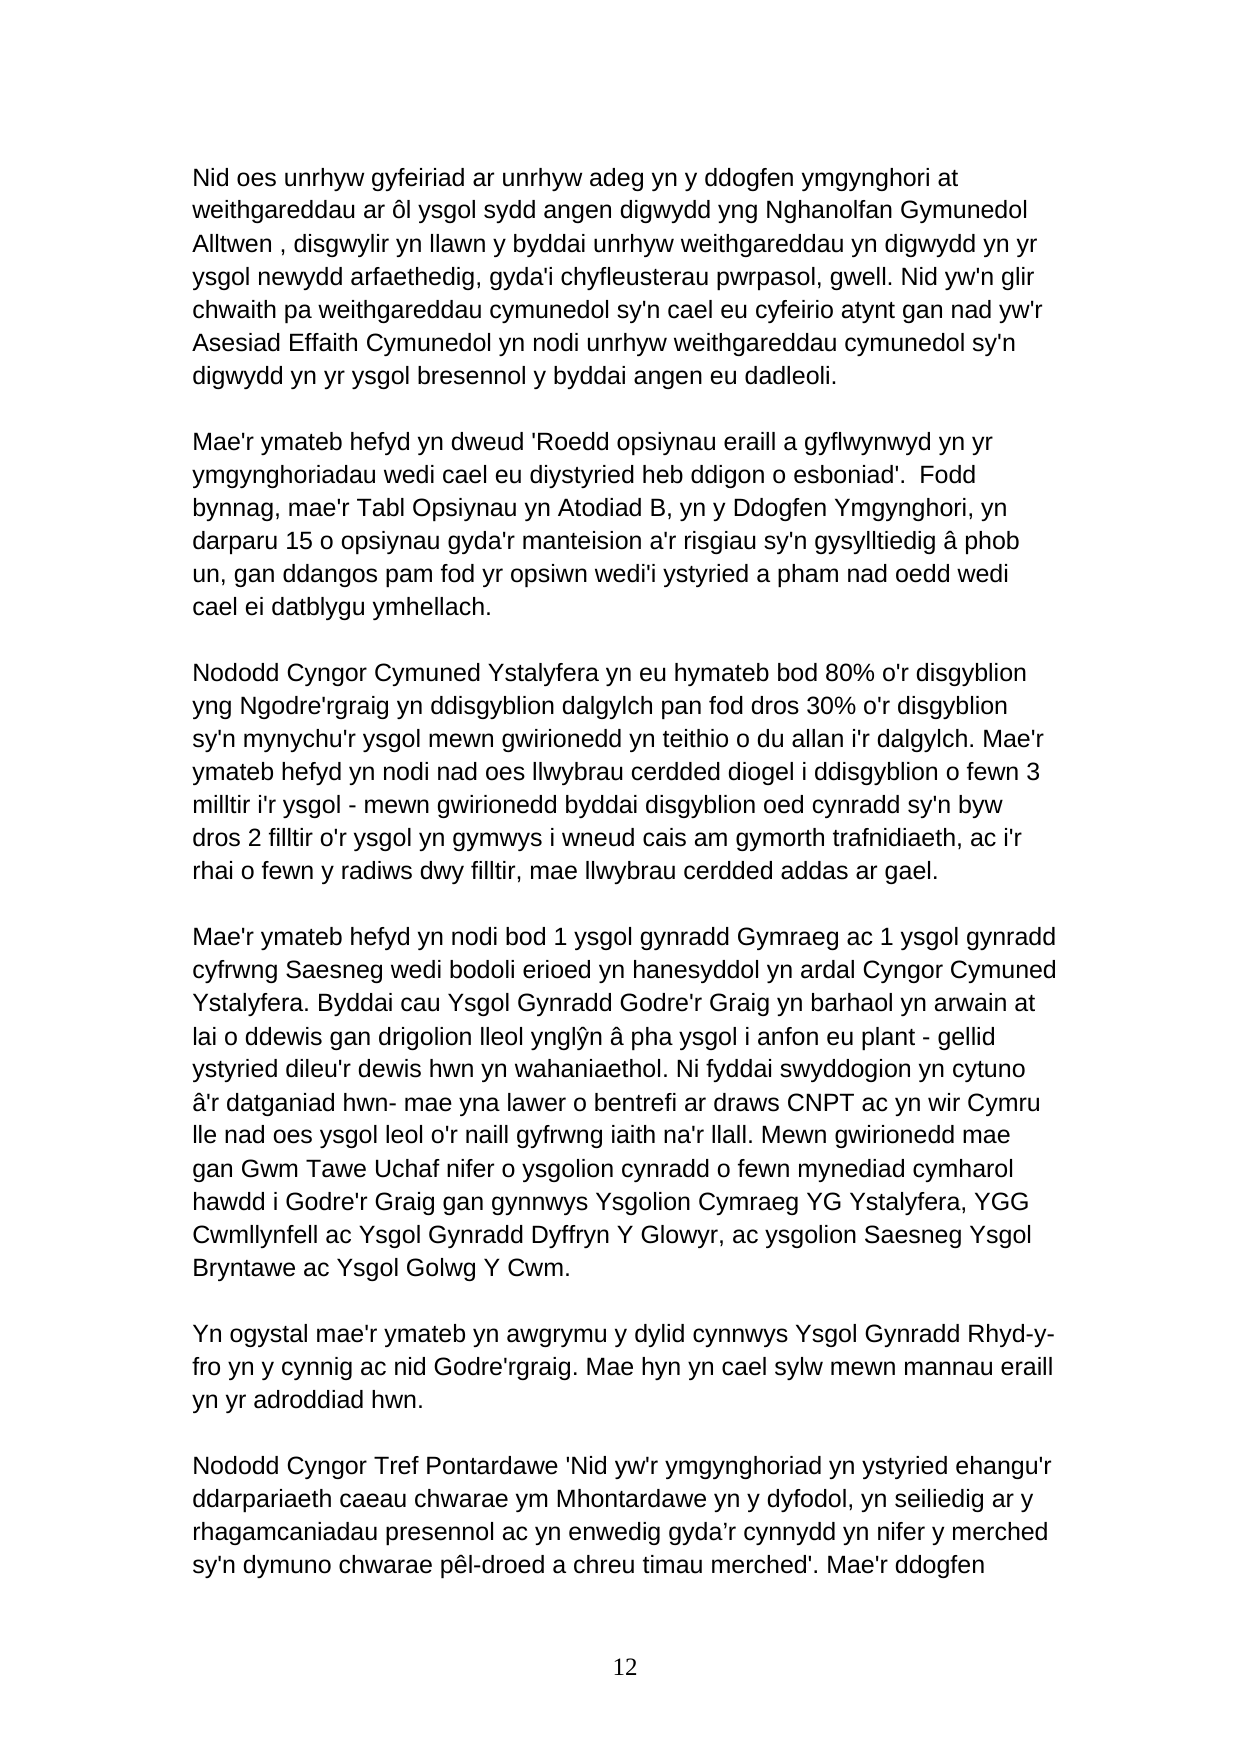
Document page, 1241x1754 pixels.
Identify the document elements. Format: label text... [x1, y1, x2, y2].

text Mae'r ymateb hefyd yn nodi bod 1 ysgol gynradd Gymraeg ac 1 ysgol gynradd cyfrwng Saesneg wedi bodoli erioed yn hanesyddol yn ardal Cyngor Cymuned Ystalyfera. Byddai cau Ysgol Gynradd Godre'r Graig yn barhaol yn arwain at lai o ddewis gan drigolion lleol ynglŷn â pha ysgol i anfon eu plant - gellid ystyried dileu'r dewis hwn yn wahaniaethol. Ni fyddai swyddogion yn cytuno â'r datganiad hwn- mae yna lawer o bentrefi ar draws CNPT ac yn wir Cymru lle nad oes ysgol leol o'r naill gyfrwng iaith na'r llall. Mewn gwirionedd mae gan Gwm Tawe Uchaf nifer o ysgolion cynradd o fewn mynediad cymharol hawdd i Godre'r Graig gan gynnwys Ysgolion Cymraeg YG Ystalyfera, YGG Cwmllynfell ac Ysgol Gynradd Dyffryn Y Glowyr, ac ysgolion Saesneg Ysgol Bryntawe ac Ysgol Golwg Y Cwm. [192, 922, 1058, 1281]
text Mae'r ymateb hefyd yn dweud 'Roedd opsiynau eraill a gyflwynwyd yn yr ymgynghoriadau wedi cael eu diystyried heb ddigon o esboniad'. Fodd bynnag, mae'r Tabl Opsiynau yn Atodiad B, yn y Ddogfen Ymgynghori, yn darparu 15 o opsiynau gyda'r manteision a'r risgiau sy'n gysylltiedig â phob un, gan ddangos pam fod yr opsiwn wedi'i ystyried a pham nad oedd wedi cael ei datblygu ymhellach. [192, 427, 1058, 621]
text Yn ogystal mae'r ymateb yn awgrymu y dylid cynnwys Ysgol Gynradd Rhyd-y-fro yn y cynnig ac nid Godre'rgraig. Mae hyn yn cael sylw mewn mannau eraill yn yr adroddiad hwn. [192, 1319, 1058, 1413]
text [192, 1451, 1058, 1578]
text Nododd Cyngor Cymuned Ystalyfera yn eu hymateb bod 80% o'r disgyblion yng Ngodre'rgraig yn ddisgyblion dalgylch pan fod dros 30% o'r disgyblion sy'n mynychu'r ysgol mewn gwirionedd yn teithio o du allan i'r dalgylch. Mae'r ymateb hefyd yn nodi nad oes llwybrau cerdded diogel i ddisgyblion o fewn 3 milltir i'r ysgol - mewn gwirionedd byddai disgyblion oed cynradd sy'n byw dros 2 filltir o'r ysgol yn gymwys i wneud cais am gymorth trafnidiaeth, ac i'r rhai o fewn y radiws dwy filltir, mae llwybrau cerdded addas ar gael. [192, 658, 1058, 885]
text Nid oes unrhyw gyfeiriad ar unrhyw adeg yn y ddogfen ymgynghori at weithgareddau ar ôl ysgol sydd angen digwydd yng Nghanolfan Gymunedol Alltwen , disgwylir yn llawn y byddai unrhyw weithgareddau yn digwydd yn yr ysgol newydd arfaethedig, gyda'i chyfleusterau pwrpasol, gwell. Nid yw'n glir chwaith pa weithgareddau cymunedol sy'n cael eu cyfeirio atynt gan nad yw'r Asesiad Effaith Cymunedol yn nodi unrhyw weithgareddau cymunedol sy'n digwydd yn yr ysgol bresennol y byddai angen eu dadleoli. [192, 162, 1058, 389]
